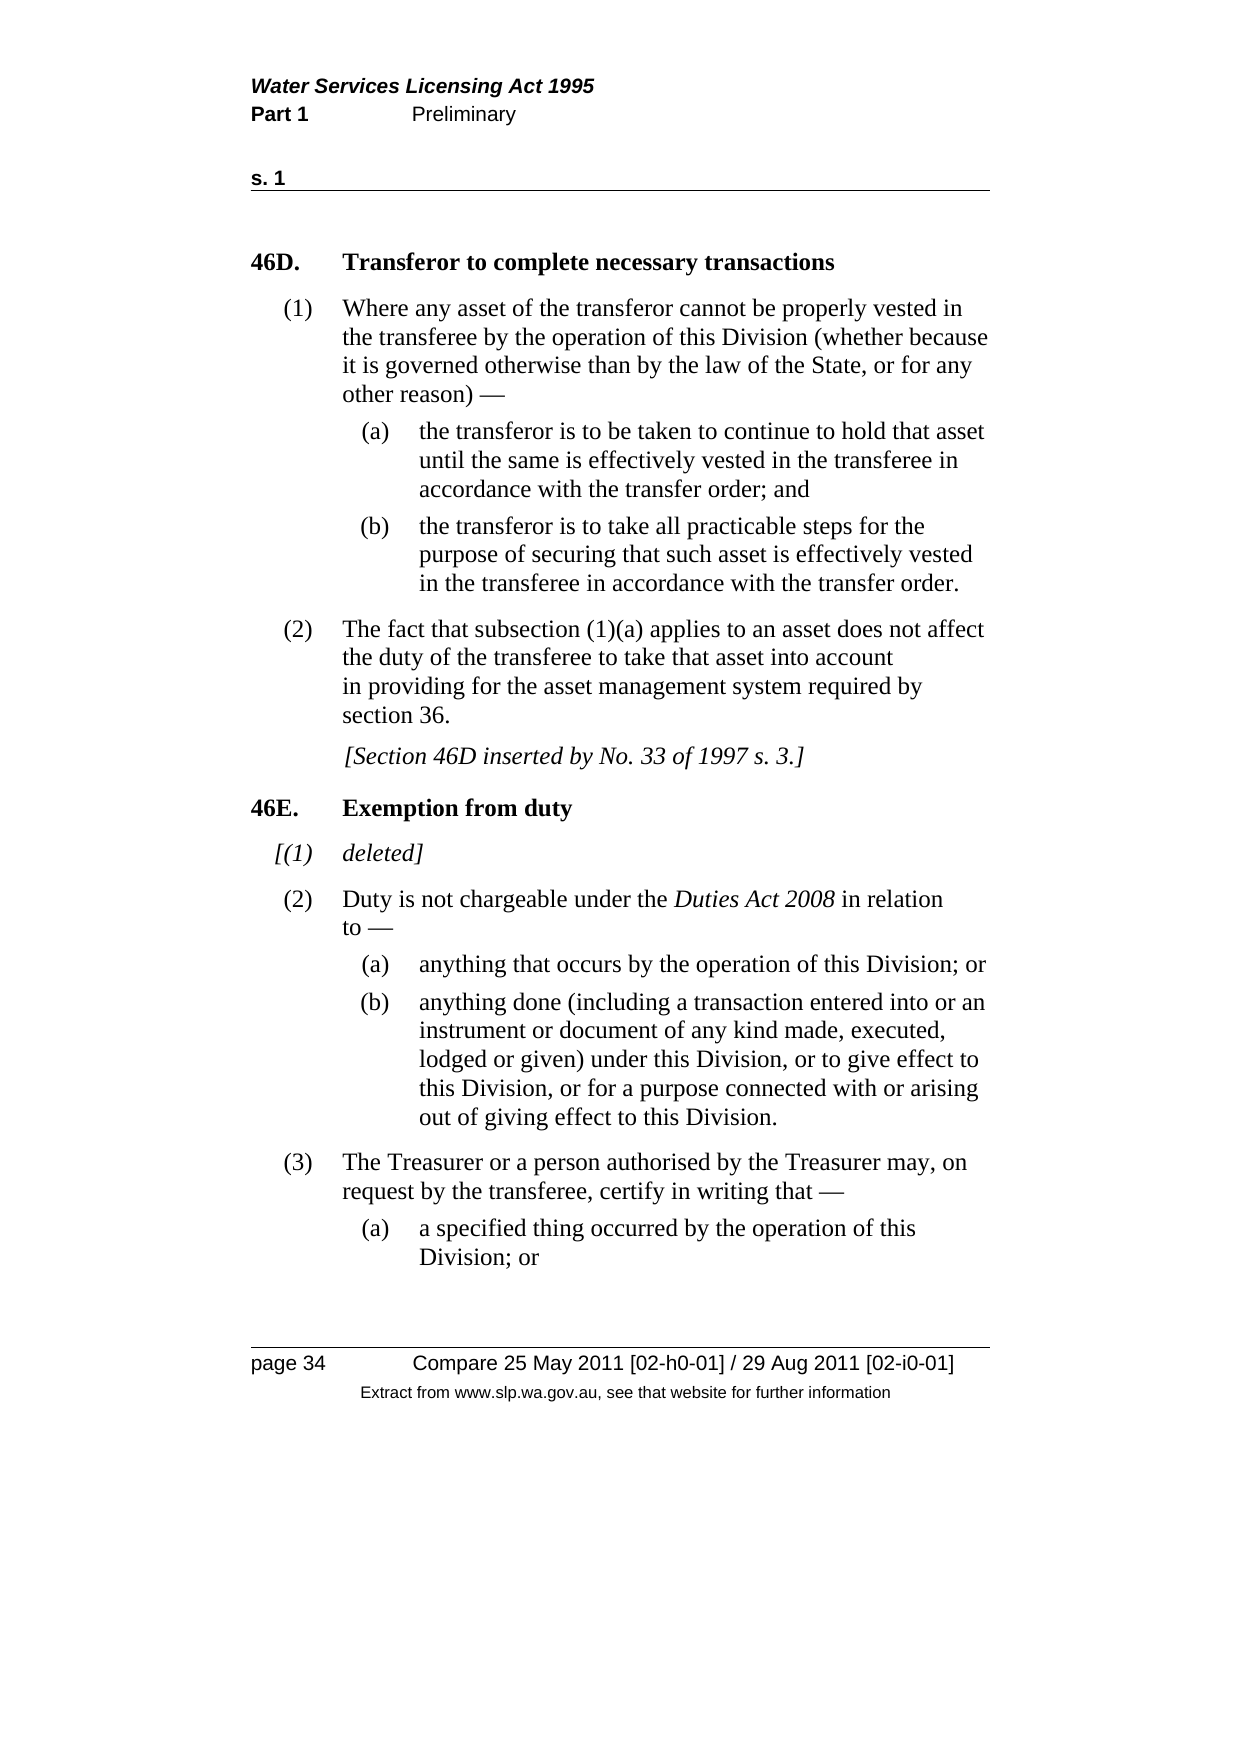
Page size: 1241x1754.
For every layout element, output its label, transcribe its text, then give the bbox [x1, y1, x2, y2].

subtitle 46E. Exemption from duty [251, 793, 990, 822]
text (a) the transferor is to be taken to continue to hold that asset until the same is effectively vested in the transferee in accordance with the transfer order; and [251, 416, 990, 502]
text (3) The Treasurer or a person authorised by the Treasurer may, on request by the transferee, certify in writing that — [251, 1147, 990, 1204]
text (b) the transferor is to take all practicable steps for the purpose of securing that such asset is effectively vested in the transferee in accordance with the transfer order. [251, 511, 990, 597]
text (2) The fact that subsection (1)(a) applies to an asset does not affect the duty of the transferee to take that asset into account in providing for the asset management system required by section 36. [251, 614, 990, 729]
text (1) Where any asset of the transferor cannot be properly vested in the transferee by the operation of this Division (whether because it is governed otherwise than by the law of the State, or for any other reason) — [251, 293, 990, 408]
text [Section 46D inserted by No. 33 of 1997 s. 3.] [251, 741, 990, 770]
subtitle 46D. Transferor to complete necessary transactions [251, 247, 990, 276]
text [(1) deleted] [251, 838, 990, 867]
text (a) anything that occurs by the operation of this Division; or [251, 949, 990, 978]
text (b) anything done (including a transaction entered into or an instrument or document of any kind made, executed, lodged or given) under this Division, or to give effect to this Division, or for a purpose connected with or arising out of giving effect to this Division. [251, 987, 990, 1130]
text (2) Duty is not chargeable under the Duties Act 2008 in relation to — [251, 884, 990, 941]
text (a) a specified thing occurred by the operation of this Division; or [251, 1213, 990, 1270]
